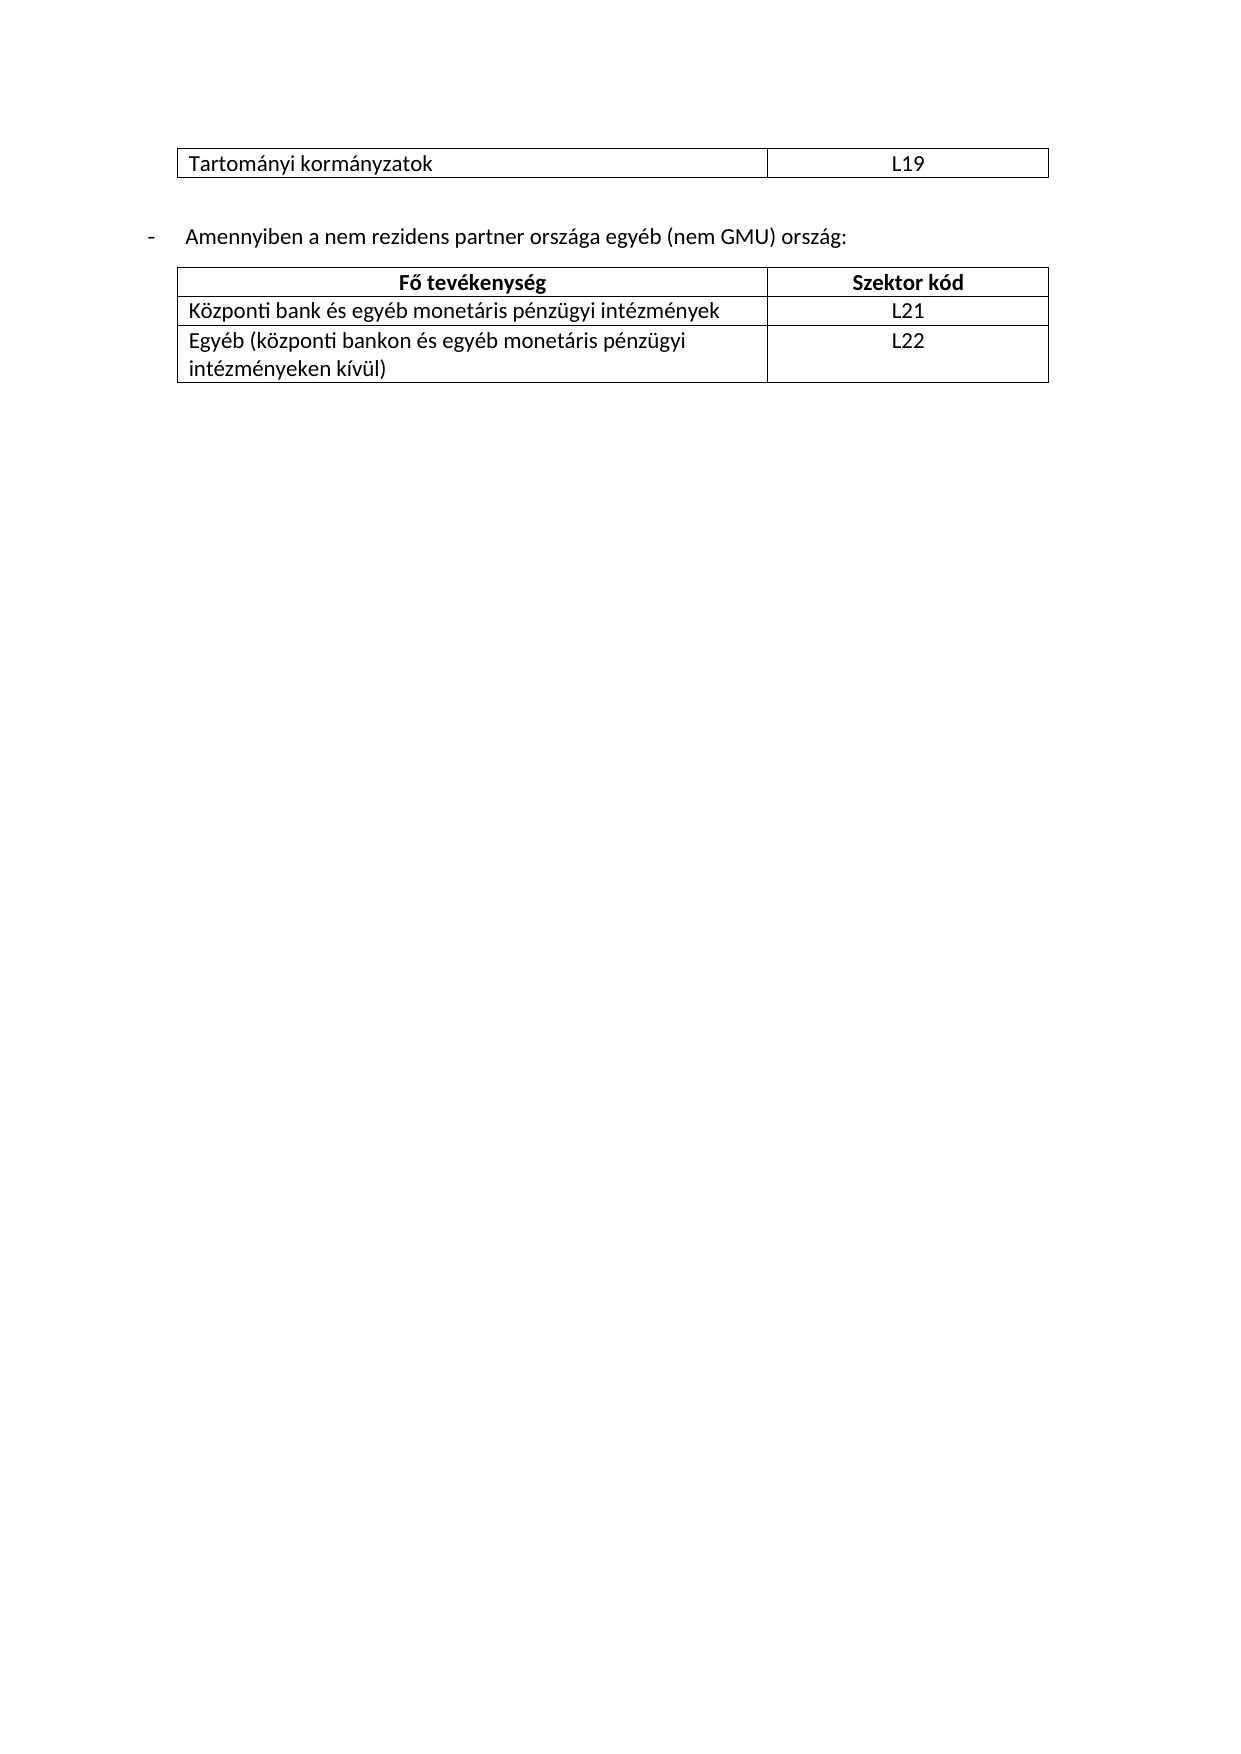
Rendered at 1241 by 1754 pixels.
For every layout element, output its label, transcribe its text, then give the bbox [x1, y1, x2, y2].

table_header Szektor kód [768, 268, 1048, 296]
table_header Fő tevékenység [178, 268, 767, 296]
table_cell L21 [768, 297, 1048, 325]
list Amennyiben a nem rezidens partner országa egyéb (nem GMU) ország: [148, 220, 1093, 251]
table_cell L22 [768, 326, 1048, 382]
table_cell Egyéb (központi bankon és egyéb monetáris pénzügyi intézményeken kívül) [178, 326, 767, 382]
table_cell L19 [768, 149, 1048, 177]
table_cell Központi bank és egyéb monetáris pénzügyi intézmények [178, 297, 767, 325]
table_cell Tartományi kormányzatok [178, 149, 767, 177]
